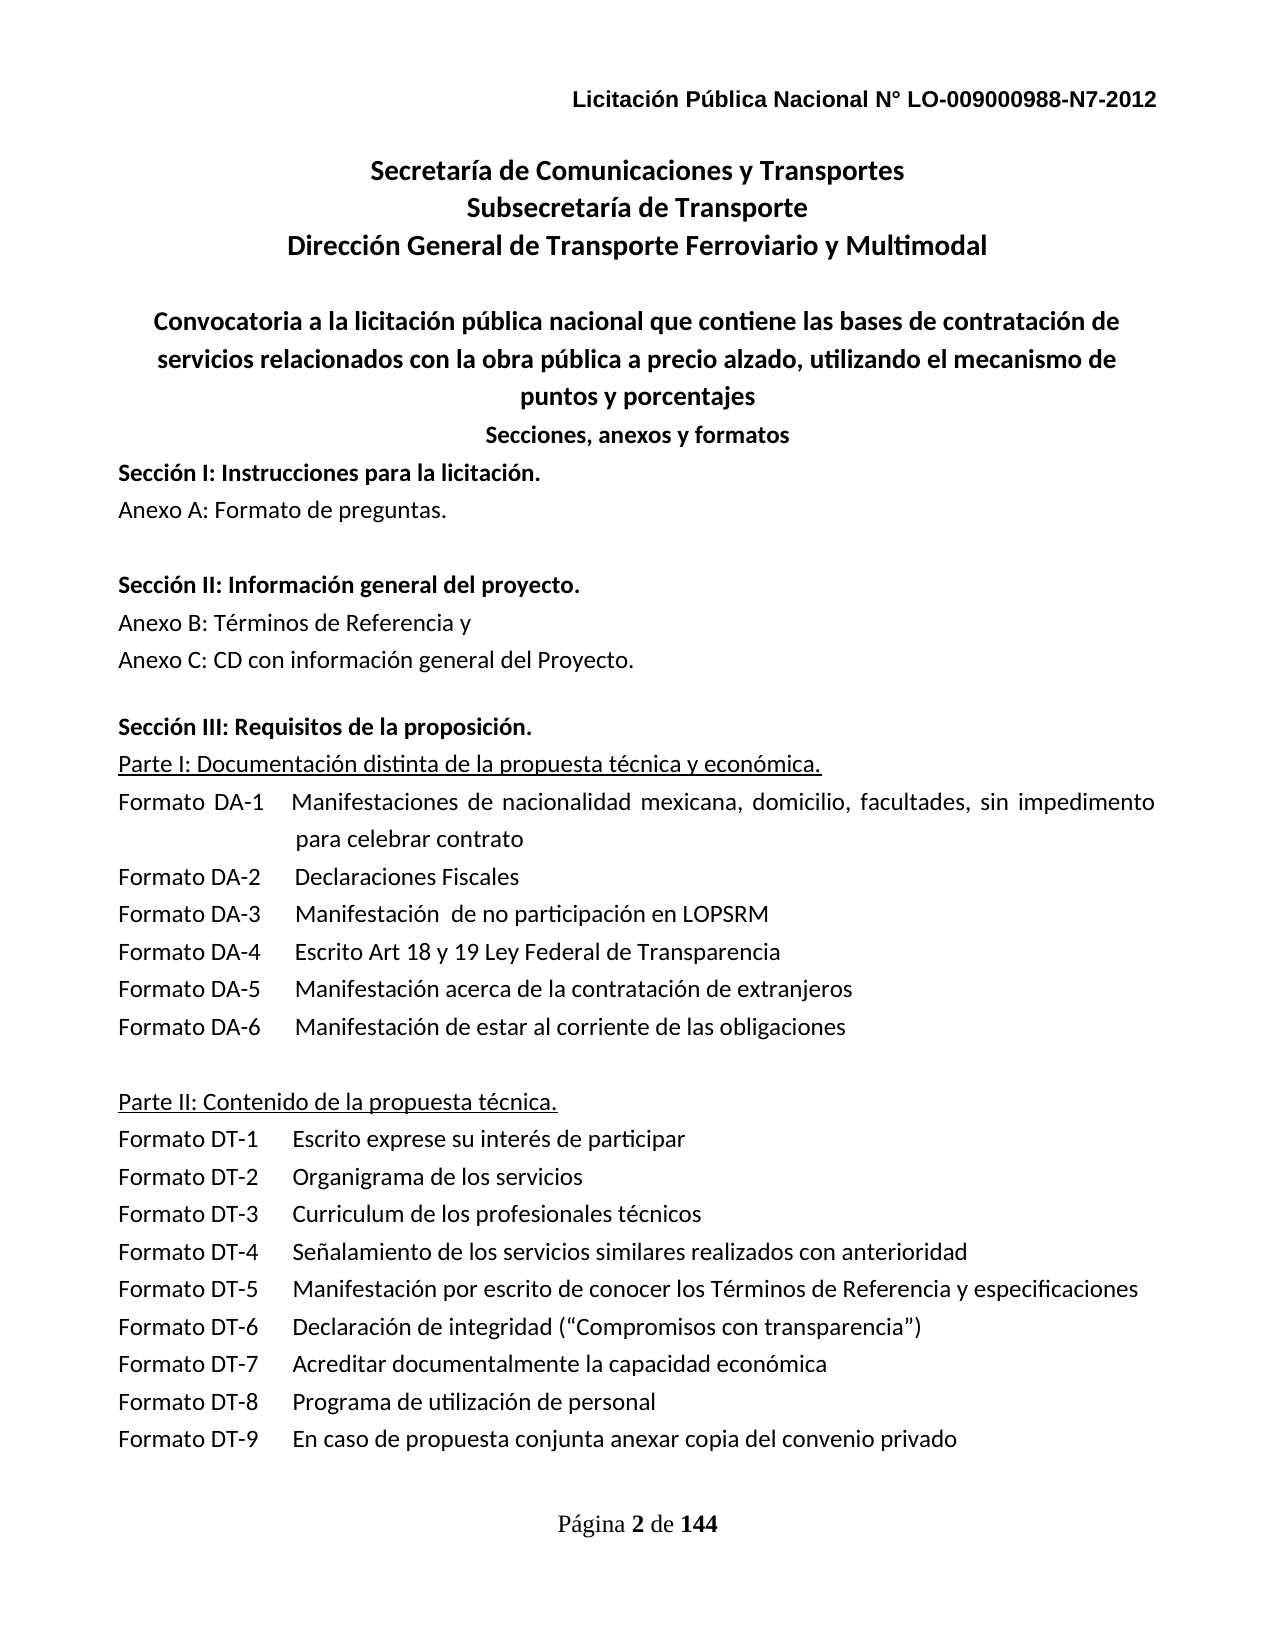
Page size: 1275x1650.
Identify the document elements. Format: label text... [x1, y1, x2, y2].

text Formato DT-3 Curriculum de los profesionales técnicos [118, 1191, 1157, 1229]
text Formato DA-5 Manifestación acerca de la contratación de extranjeros [118, 966, 1157, 1004]
text Formato DT-8 Programa de utilización de personal [118, 1379, 1157, 1416]
text Sección III: Requisitos de la proposición. [118, 704, 1157, 741]
text Formato DT-2 Organigrama de los servicios [118, 1154, 1157, 1191]
text Secciones, anexos y formatos [118, 412, 1157, 450]
text Secretaría de Comunicaciones y Transportes [118, 150, 1157, 187]
text Anexo B: Términos de Referencia y [118, 600, 1157, 637]
text Subsecretaría de Transporte [118, 187, 1157, 225]
text Anexo A: Formato de preguntas. [118, 487, 1157, 525]
text Parte I: Documentación distinta de la propuesta técnica y económica. [118, 741, 1157, 779]
text Formato DT-6 Declaración de integridad (“Compromisos con transparencia”) [118, 1304, 1157, 1341]
text Parte II: Contenido de la propuesta técnica. [118, 1079, 1157, 1116]
subtitle Convocatoria a la licitación pública nacional que contiene las bases de contratación de servicios relacionados con la obra pública a precio alzado, utilizando el mecanismo de puntos y porcentajes [118, 300, 1157, 412]
text Formato DA-1 Manifestaciones de nacionalidad mexicana, domicilio, facultades, sin impedimento para celebrar contrato [118, 779, 1157, 854]
text Anexo C: CD con información general del Proyecto. [118, 637, 1157, 675]
text Formato DT-7 Acreditar documentalmente la capacidad económica [118, 1341, 1157, 1379]
text Formato DT-4 Señalamiento de los servicios similares realizados con anterioridad [118, 1229, 1157, 1266]
text Formato DT-9 En caso de propuesta conjunta anexar copia del convenio privado [118, 1416, 1157, 1454]
text Formato DA-6 Manifestación de estar al corriente de las obligaciones [118, 1004, 1157, 1041]
text Dirección General de Transporte Ferroviario y Multimodal [118, 225, 1157, 262]
text Formato DA-4 Escrito Art 18 y 19 Ley Federal de Transparencia [118, 929, 1157, 966]
text Formato DT-5 Manifestación por escrito de conocer los Términos de Referencia y especificaciones [118, 1266, 1157, 1304]
text Formato DT-1 Escrito exprese su interés de participar [118, 1116, 1157, 1154]
text Formato DA-2 Declaraciones Fiscales [118, 854, 1157, 891]
text Sección II: Información general del proyecto. [118, 562, 1157, 600]
text Sección I: Instrucciones para la licitación. [118, 450, 1157, 487]
text Formato DA-3 Manifestación de no participación en LOPSRM [118, 891, 1157, 929]
